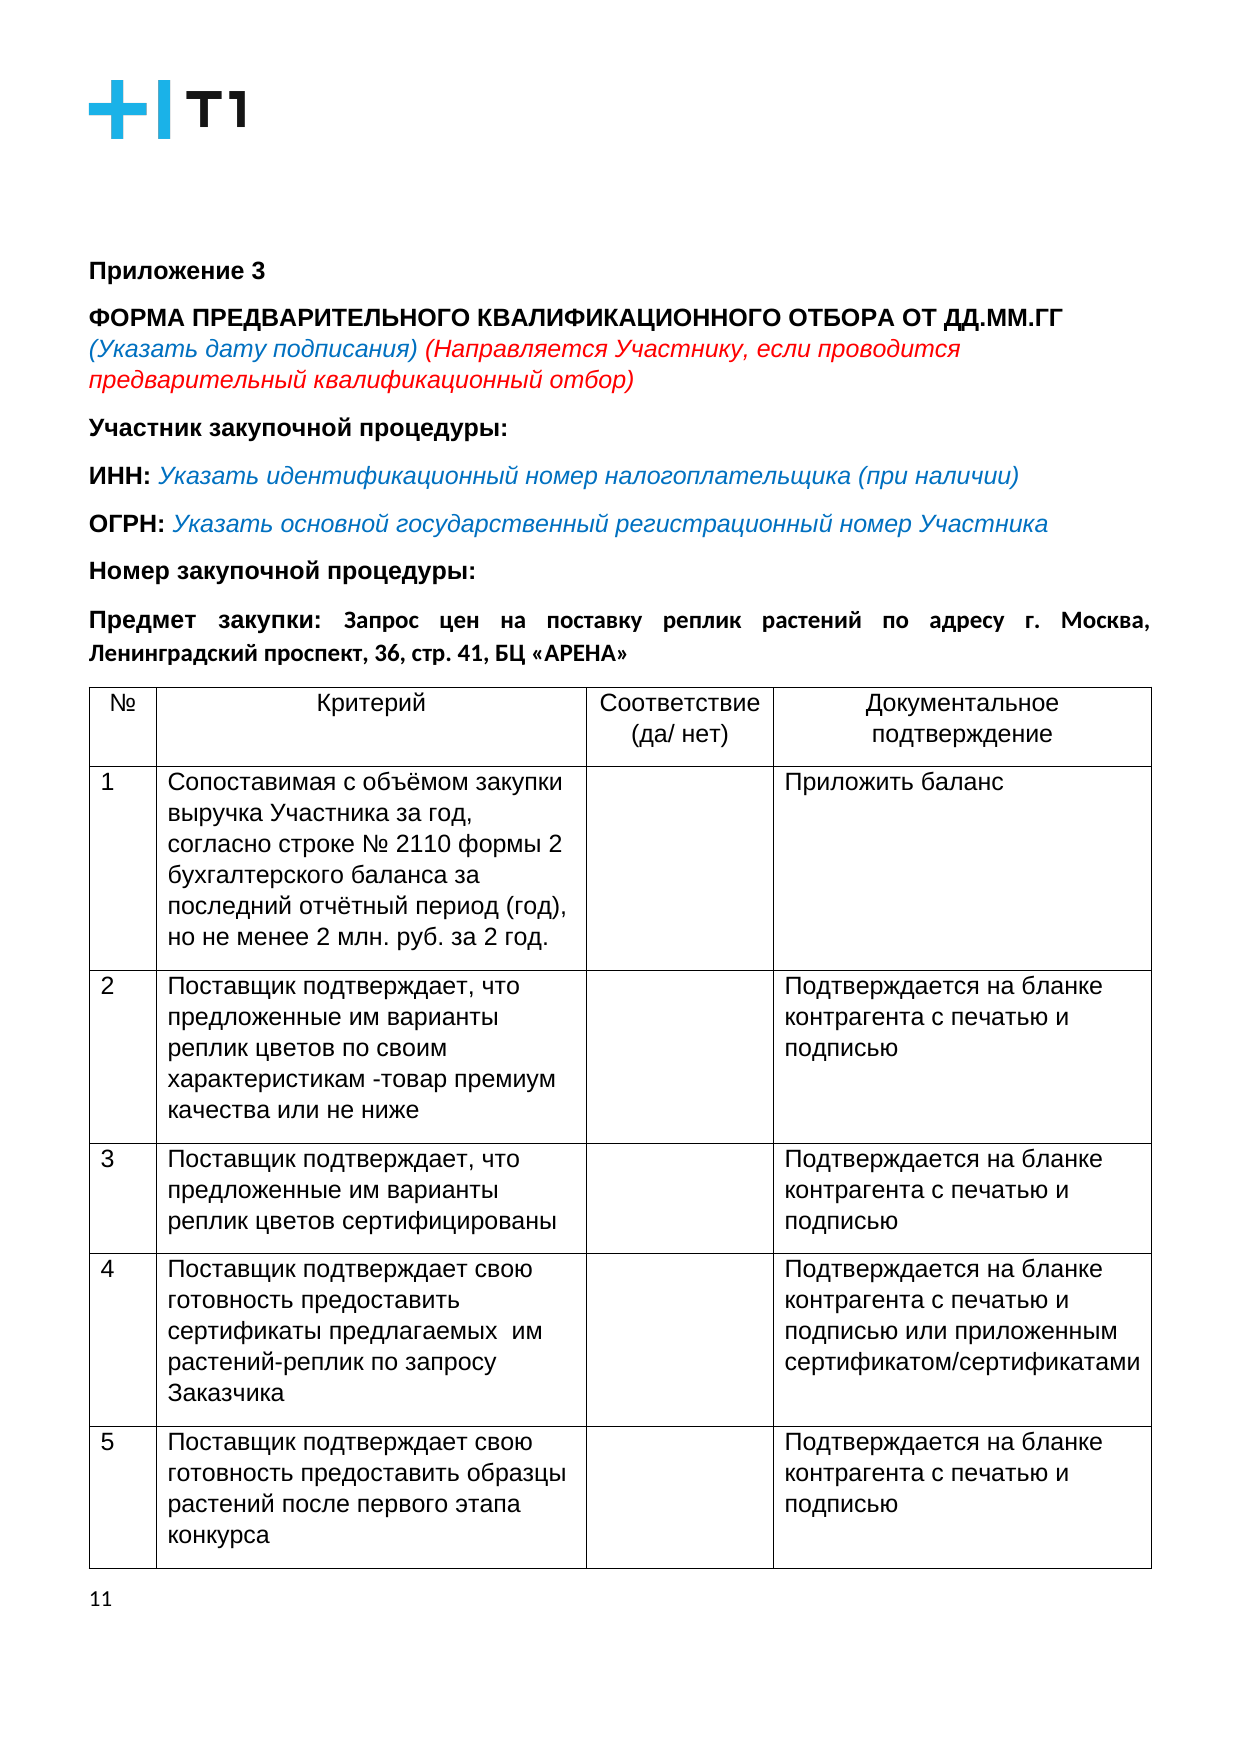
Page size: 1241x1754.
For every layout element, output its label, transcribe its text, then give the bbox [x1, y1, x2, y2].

table_cell Приложить баланс [774, 767, 1151, 970]
table_header Документальное подтверждение [774, 688, 1151, 766]
table_cell Сопоставимая с объёмом закупки выручка Участника за год, согласно строке № 2110 формы 2 бухгалтерского баланса за последний отчётный период (год), но не менее 2 млн. руб. за 2 год. [157, 767, 586, 970]
table_cell [587, 971, 773, 1143]
table_cell Поставщик подтверждает, что предложенные им варианты реплик цветов сертифицированы [157, 1144, 586, 1253]
table_header Критерий [157, 688, 586, 766]
table_header № [90, 688, 156, 766]
text ОГРН: Указать основной государственный регистрационный номер Участника [89, 509, 1152, 537]
table_cell Подтверждается на бланке контрагента с печатью и подписью или приложенным сертификатом/сертификатами [774, 1254, 1151, 1426]
text Участник закупочной процедуры: [89, 413, 1152, 442]
table_cell Поставщик подтверждает свою готовность предоставить сертификаты предлагаемых им растений-реплик по запросу Заказчика [157, 1254, 586, 1426]
table_cell 3 [90, 1144, 156, 1253]
text Номер закупочной процедуры: [89, 556, 1152, 585]
text ИНН: Указать идентификационный номер налогоплательщика (при наличии) [89, 461, 1152, 490]
table_cell Поставщик подтверждает, что предложенные им варианты реплик цветов по своим характеристикам -товар премиум качества или не ниже [157, 971, 586, 1143]
table_cell Подтверждается на бланке контрагента с печатью и подписью [774, 971, 1151, 1143]
table_cell Поставщик подтверждает свою готовность предоставить образцы растений после первого этапа конкурса [157, 1427, 586, 1568]
picture [88, 80, 245, 139]
table_cell [587, 1254, 773, 1426]
table_cell 2 [90, 971, 156, 1143]
table_cell 4 [90, 1254, 156, 1426]
table_cell [587, 1427, 773, 1568]
text ФОРМА ПРЕДВАРИТЕЛЬНОГО КВАЛИФИКАЦИОННОГО ОТБОРА ОТ ДД.ММ.ГГ (Указать дату подписания) (Направляется Участнику, если проводится предварительный квалификационный отбор) [89, 303, 1152, 394]
text Приложение 3 [89, 256, 1152, 284]
table_cell [587, 767, 773, 970]
table_cell 1 [90, 767, 156, 970]
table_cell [774, 1427, 1151, 1568]
table_cell [587, 1144, 773, 1253]
table_header Соответствие (да/ нет) [587, 688, 773, 766]
table_cell 5 [90, 1427, 156, 1568]
text Предмет закупки: Запрос цен на поставку реплик растений по адресу г. Москва, Ленинградский проспект, 36, стр. 41, БЦ «АРЕНА» [89, 604, 1152, 667]
table_cell Подтверждается на бланке контрагента с печатью и подписью [774, 1144, 1151, 1253]
